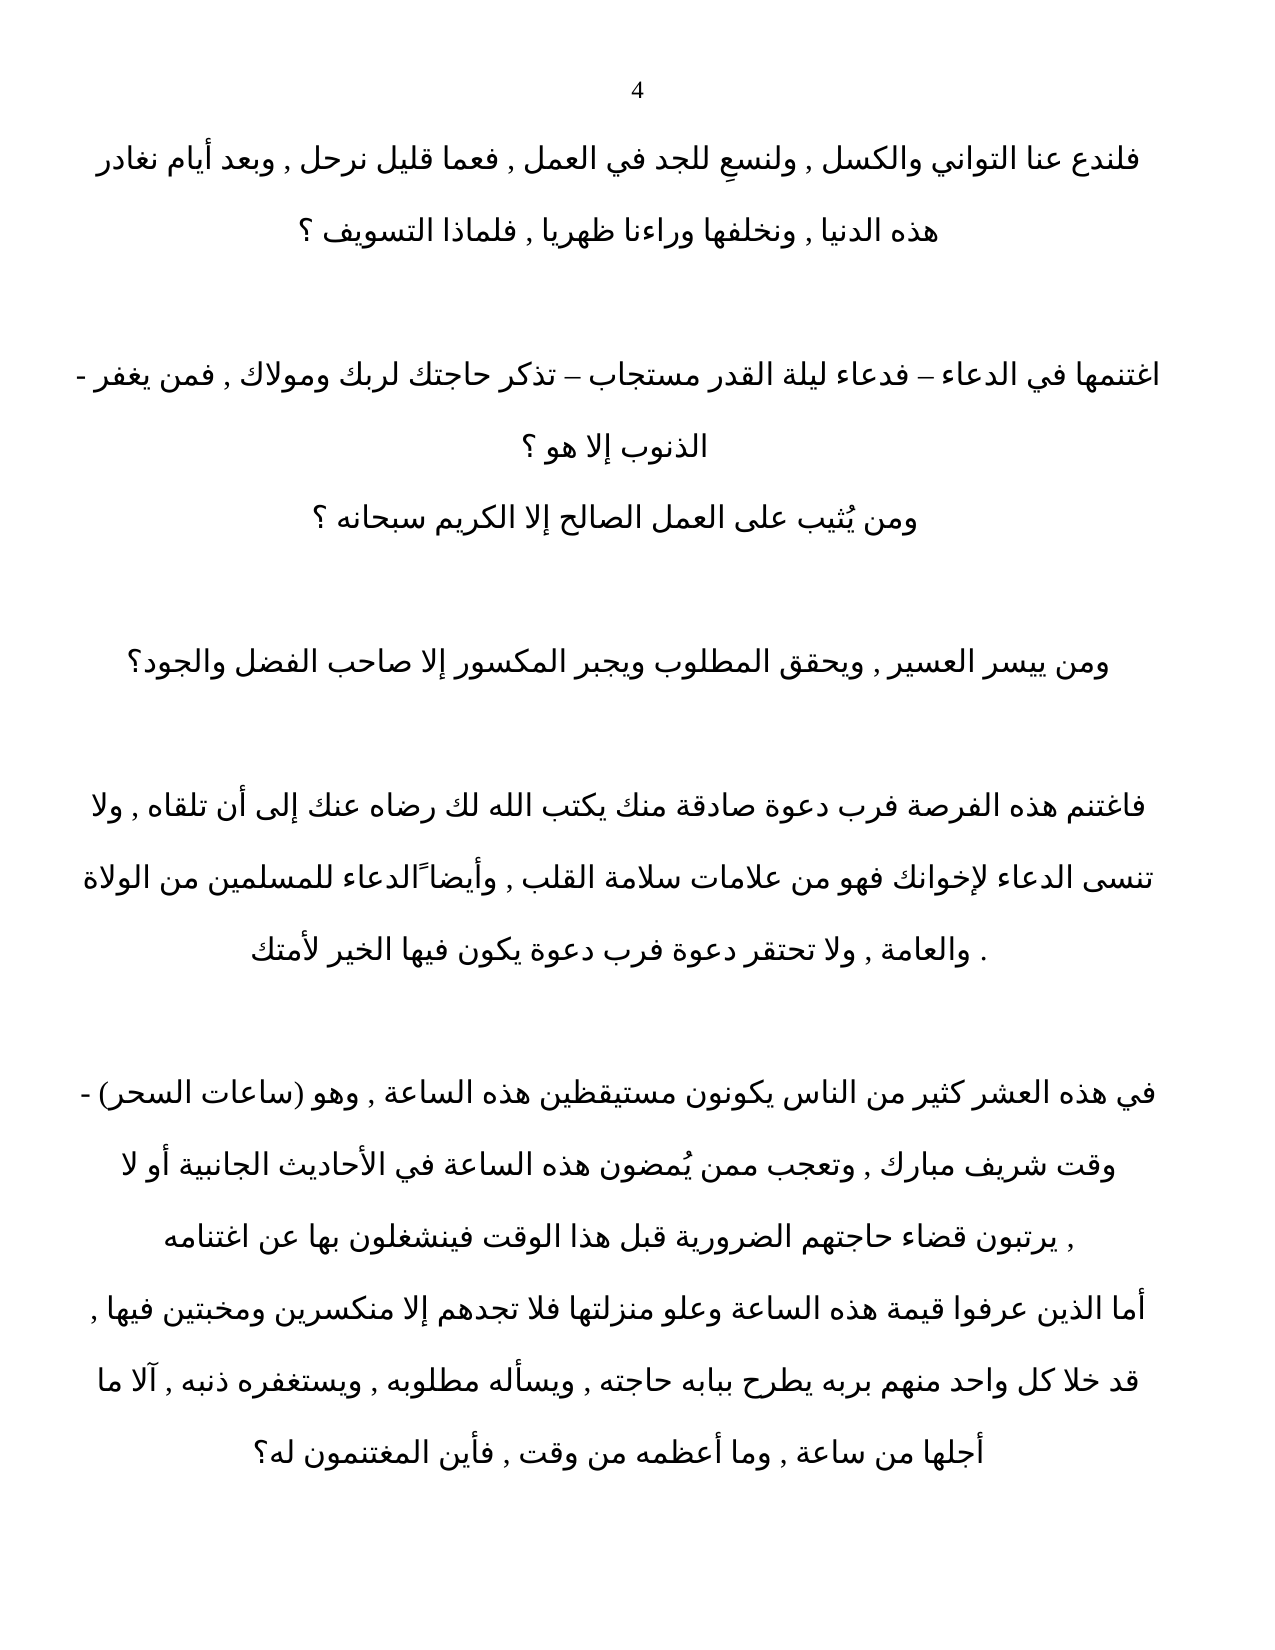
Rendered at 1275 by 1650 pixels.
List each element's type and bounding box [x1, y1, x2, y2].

table_header [67, 133, 1170, 1550]
